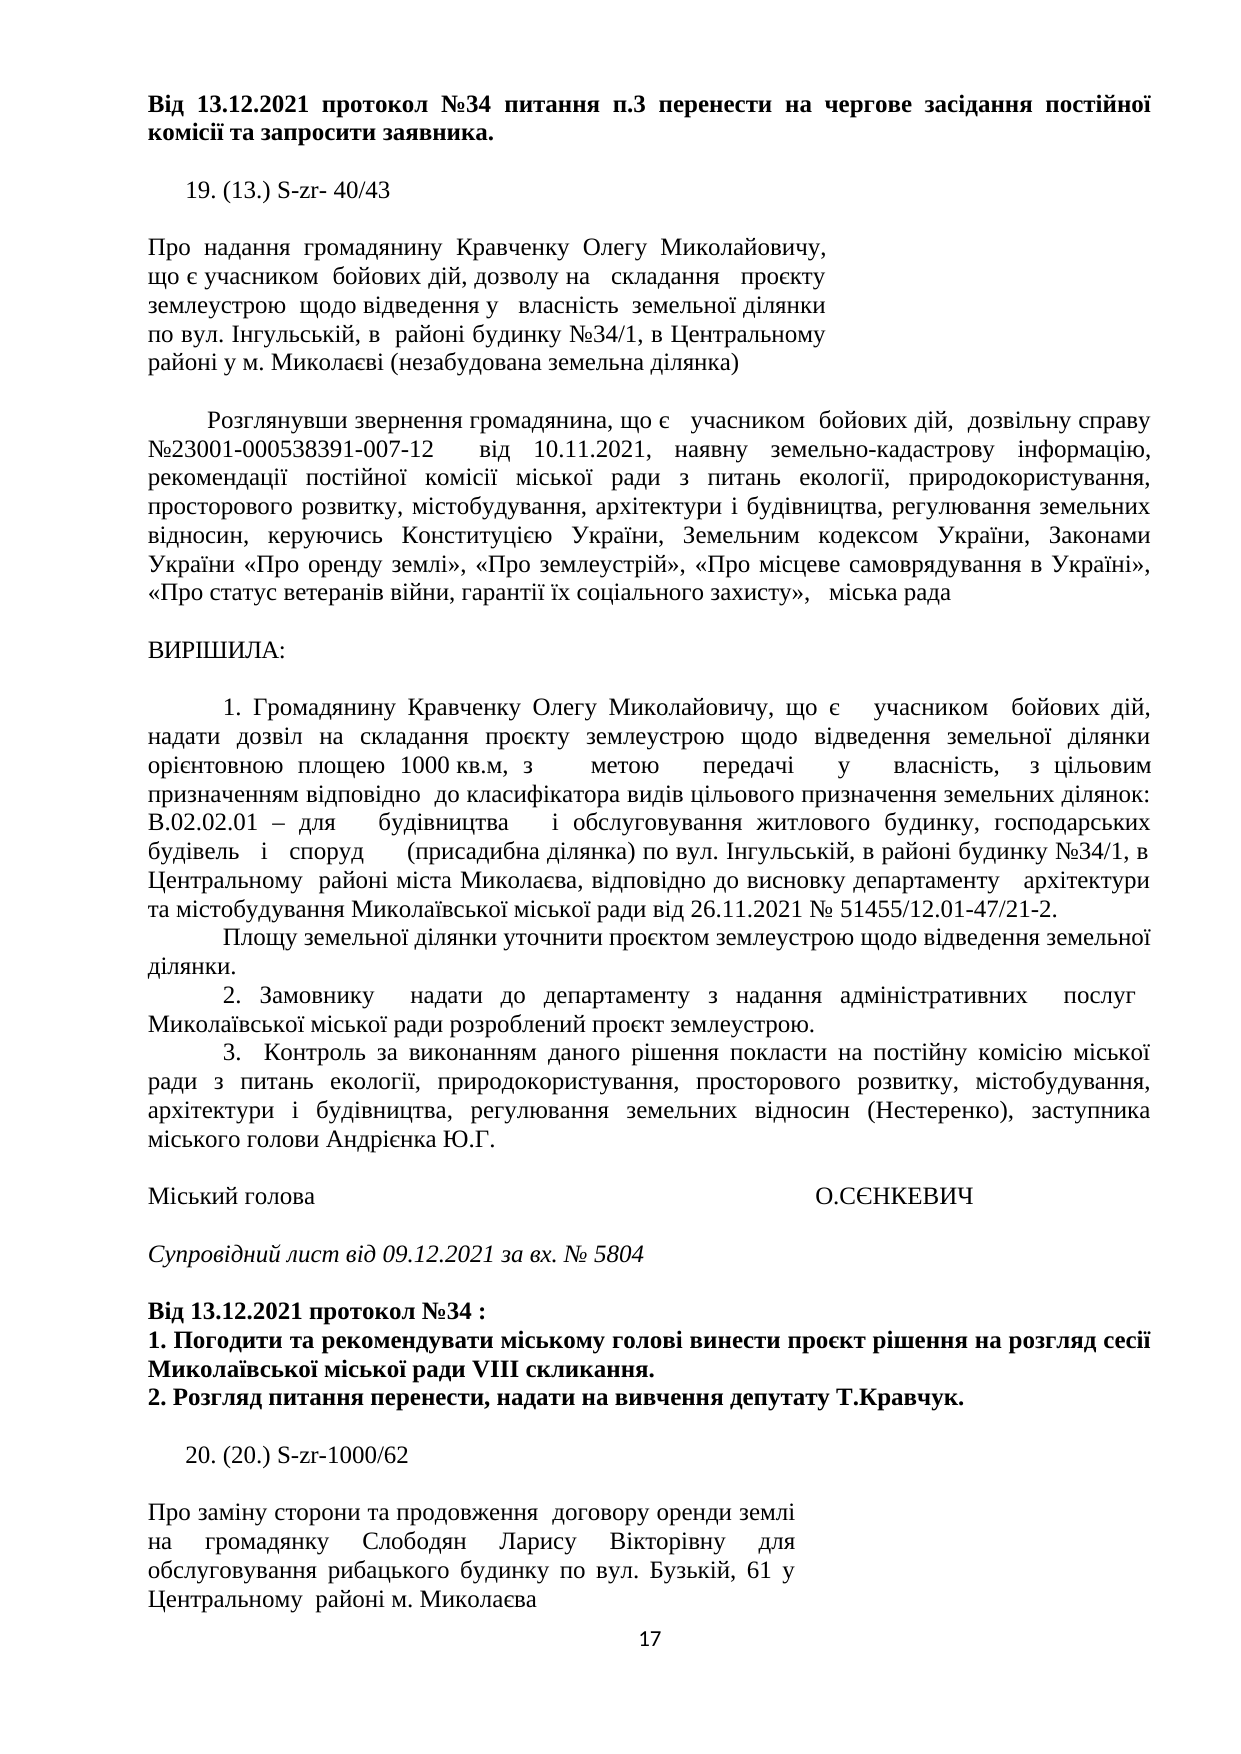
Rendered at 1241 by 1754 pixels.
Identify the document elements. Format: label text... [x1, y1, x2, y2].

text 1. Погодити та рекомендувати міському голові винести проєкт рішення на розгляд сесії Миколаївської міської ради VIII скликання. [148, 1325, 1152, 1382]
text Міський голова О.СЄНКЕВИЧ [148, 1181, 1152, 1210]
text 2. Розгляд питання перенести, надати на вивчення депутату Т.Кравчук. [148, 1382, 1152, 1411]
text Площу земельної ділянки уточнити проєктом землеустрою щодо відведення земельної ділянки. [148, 922, 1152, 980]
text Супровідний лист від 09.12.2021 за вх. № 5804 [148, 1239, 1152, 1267]
text ВИРІШИЛА: [148, 635, 1152, 664]
text Від 13.12.2021 протокол №34 питання п.3 перенести на чергове засідання постійної комісії та запросити заявника. [148, 89, 1152, 146]
text Від 13.12.2021 протокол №34 : [148, 1296, 1152, 1325]
text Розглянувши звернення громадянина, що є учасником бойових дій, дозвільну справу №23001-000538391-007-12 від 10.11.2021, наявну земельно-кадастрову інформацію, рекомендації постійної комісії міської ради з питань екології, природокористування, просторового розвитку, містобудування, архітектури і будівництва, регулювання земельних відносин, керуючись Конституцією України, Земельним кодексом України, Законами України «Про оренду землі», «Про землеустрій», «Про місцеве самоврядування в Україні», «Про статус ветеранів війни, гарантії їх соціального захисту», міська рада [148, 405, 1152, 606]
text 2. Замовнику надати до департаменту з надання адміністративних послуг Миколаївської міської ради розроблений проєкт землеустрою. [148, 980, 1137, 1037]
list (20.) S-zr-1000/62 [185, 1440, 721, 1469]
text 3. Контроль за виконанням даного рішення покласти на постійну комісію міської ради з питань екології, природокористування, просторового розвитку, містобудування, архітектури і будівництва, регулювання земельних відносин (Нестеренко), заступника міського голови Андрієнка Ю.Г. [148, 1037, 1152, 1152]
list (13.) S-zr- 40/43 [185, 175, 1152, 204]
text 1. Громадянину Кравченку Олегу Миколайовичу, що є учасником бойових дій, надати дозвіл на складання проєкту землеустрою щодо відведення земельної ділянки орієнтовною площею 1000 кв.м, з метою передачі у власність, з цільовим призначенням відповідно до класифікатора видів цільового призначення земельних ділянок: В.02.02.01 – для будівництва і обслуговування житлового будинку, господарських будівель і споруд (присадибна ділянка) по вул. Інгульській, в районі будинку №34/1, в Центральному районі міста Миколаєва, відповідно до висновку департаменту архітектури та містобудування Миколаївської міської ради від 26.11.2021 № 51455/12.01-47/21-2. [148, 692, 1152, 922]
text Про заміну сторони та продовження договору оренди землі на громадянку Слободян Ларису Вікторівну для обслуговування рибацького будинку по вул. Бузькій, 61 у Центральному районі м. Миколаєва [148, 1497, 796, 1612]
text Про надання громадянину Кравченку Олегу Миколайовичу, що є учасником бойових дій, дозволу на складання проєкту землеустрою щодо відведення у власність земельної ділянки по вул. Інгульській, в районі будинку №34/1, в Центральному районі у м. Миколаєві (незабудована земельна ділянка) [148, 232, 827, 376]
